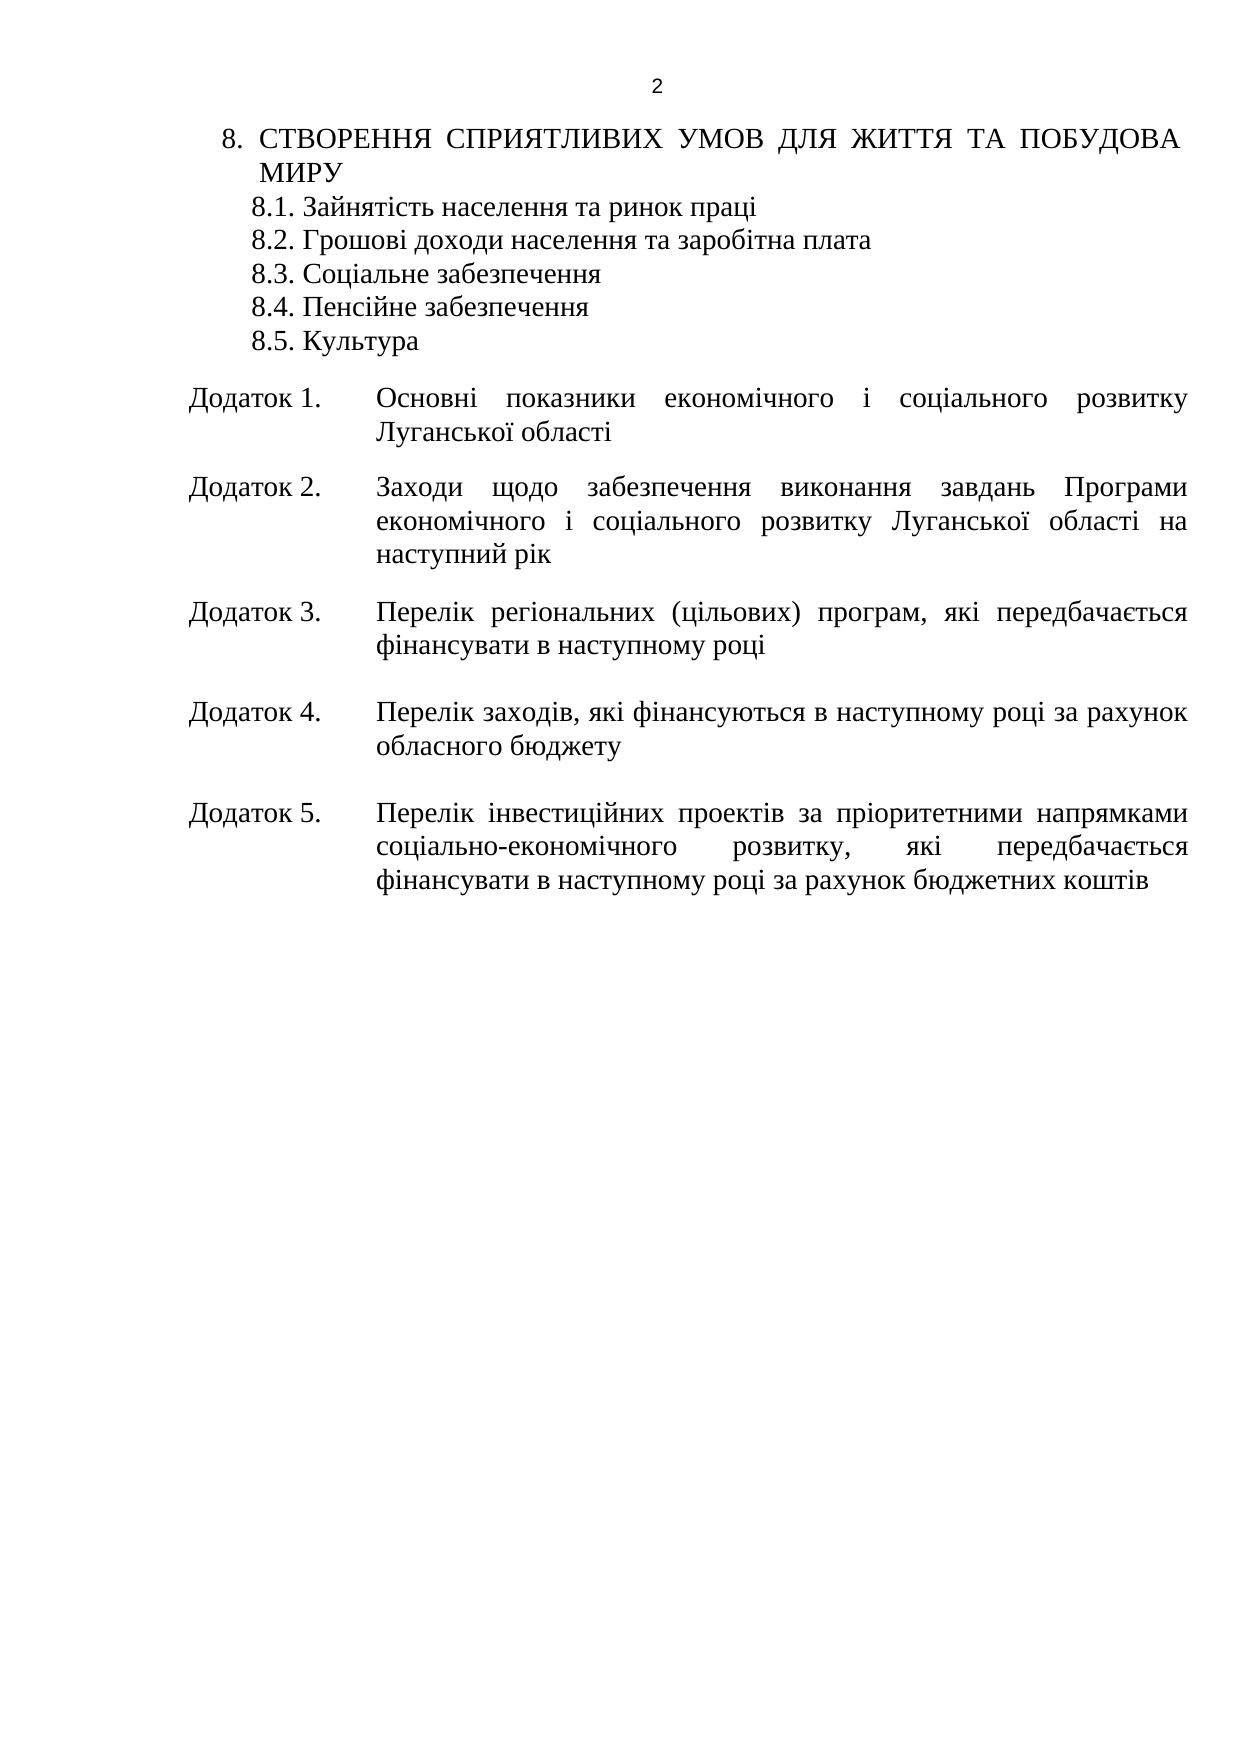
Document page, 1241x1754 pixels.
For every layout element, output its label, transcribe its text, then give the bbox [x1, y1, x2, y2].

list 8.1. Зайнятість населення та ринок праці [251, 189, 1181, 222]
table_cell Додаток 3. [177, 594, 364, 694]
table_cell Перелік заходів, які фінансуються в наступному році за рахунок обласного бюджету [365, 694, 1200, 795]
list 8.3. Соціальне забезпечення [251, 256, 1181, 289]
table_cell Заходи щодо забезпечення виконання завдань Програми економічного і соціального розвитку Луганської області на наступний рік [365, 469, 1200, 594]
table_cell Перелік регіональних (цільових) програм, які передбачається фінансувати в наступному році [365, 594, 1200, 694]
table_cell Додаток 2. [177, 469, 364, 594]
text Створення сприятливих умов для життя та побудова миру [177, 122, 1137, 189]
list 8.2. Грошові доходи населення та заробітна плата [251, 222, 1181, 256]
table_cell Додаток 4. [177, 694, 364, 795]
list 8.4. Пенсійне забезпечення [251, 289, 1181, 323]
table_header Основні показники економічного і соціального розвитку Луганської області [365, 380, 1200, 469]
list 8.5. Культура [251, 323, 1181, 356]
table_header Додаток 1. [177, 380, 364, 469]
table_cell Додаток 5. [177, 795, 364, 896]
table_cell Перелік інвестиційних проектів за пріоритетними напрямками соціально-економічного розвитку, які передбачається фінансувати в наступному році за рахунок бюджетних коштів [365, 795, 1200, 896]
